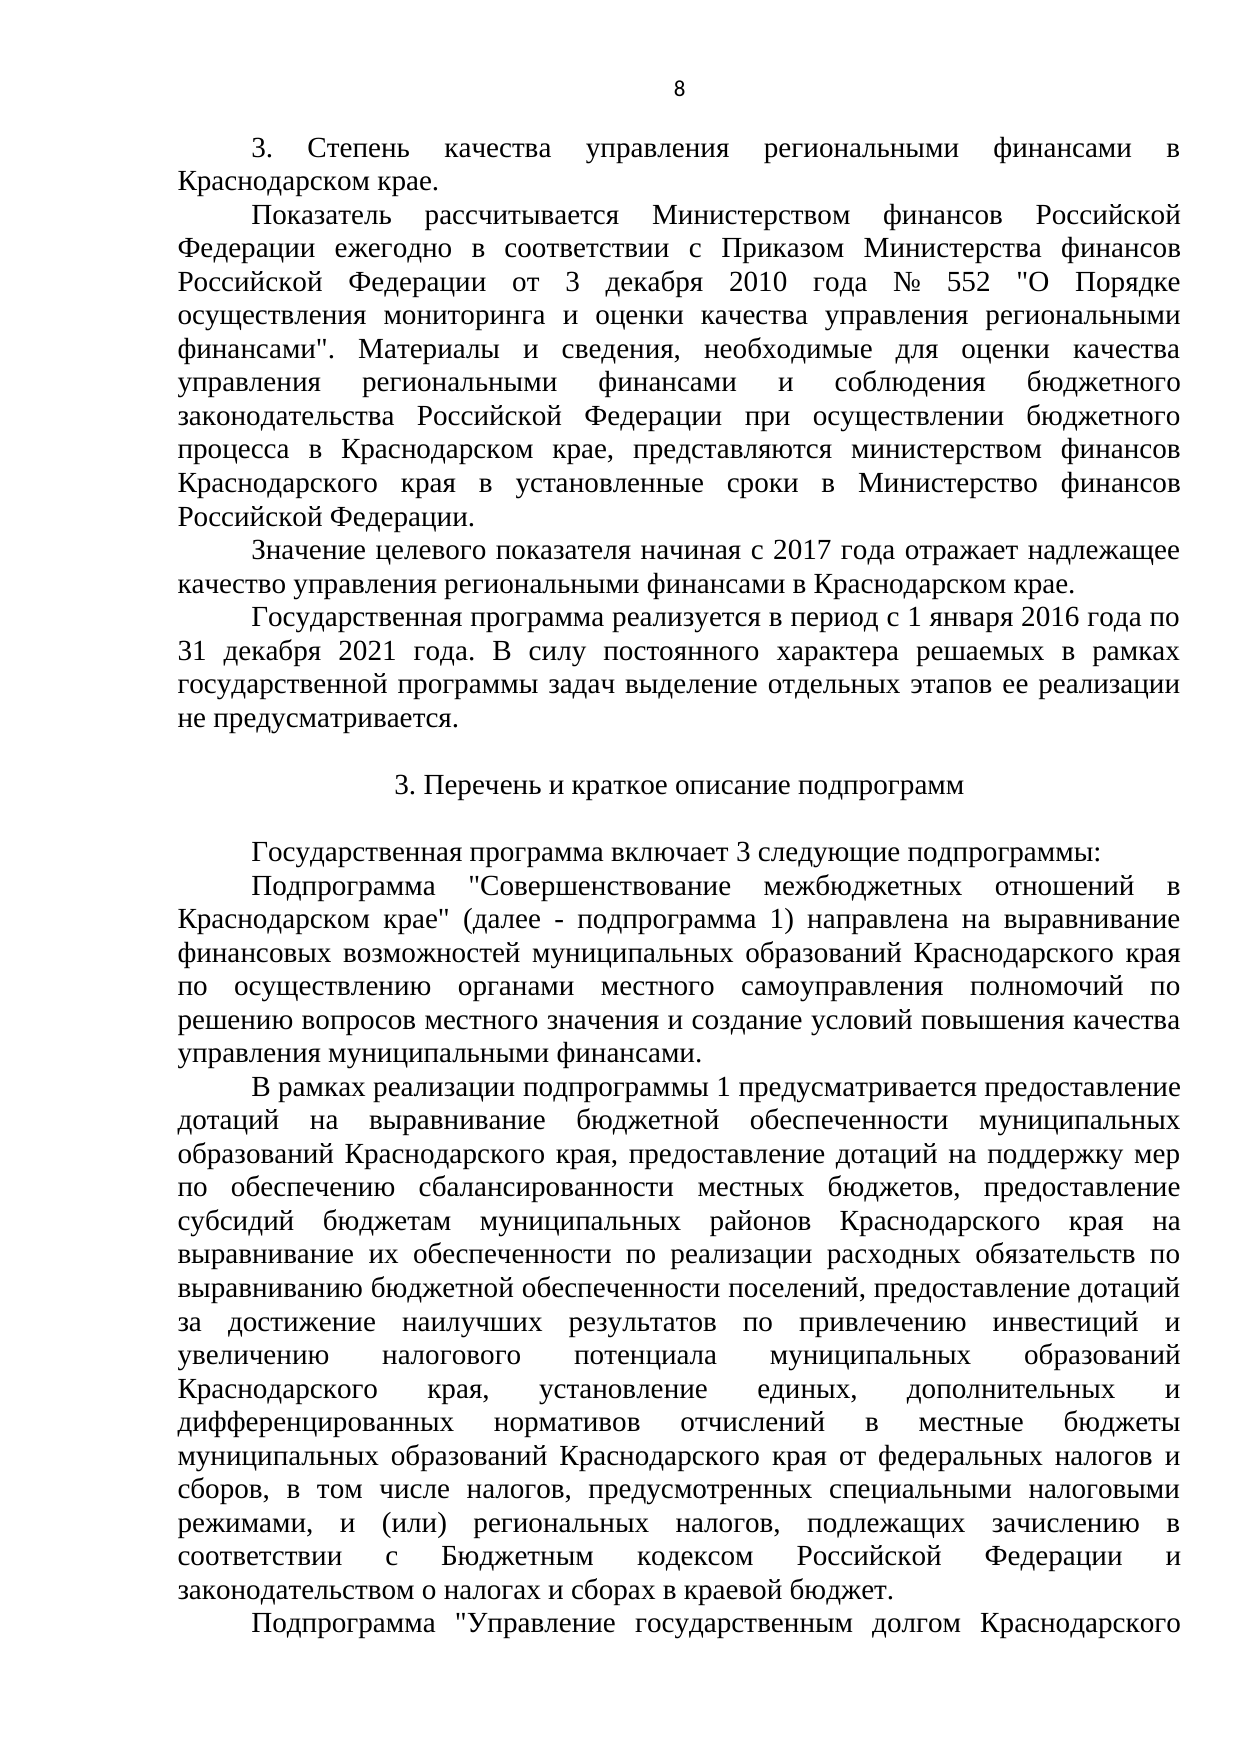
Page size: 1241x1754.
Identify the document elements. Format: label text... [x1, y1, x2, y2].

text Государственная программа включает 3 следующие подпрограммы: [177, 834, 1181, 868]
text Подпрограмма "Совершенствование межбюджетных отношений в Краснодарском крае" (далее - подпрограмма 1) направлена на выравнивание финансовых возможностей муниципальных образований Краснодарского края по осуществлению органами местного самоуправления полномочий по решению вопросов местного значения и создание условий повышения качества управления муниципальными финансами. [177, 868, 1181, 1069]
text 3. Степень качества управления региональными финансами в Краснодарском крае. [177, 130, 1181, 197]
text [177, 1606, 1181, 1639]
text Показатель рассчитывается Министерством финансов Российской Федерации ежегодно в соответствии с Приказом Министерства финансов Российской Федерации от 3 декабря 2010 года № 552 "О Порядке осуществления мониторинга и оценки качества управления региональными финансами". Материалы и сведения, необходимые для оценки качества управления региональными финансами и соблюдения бюджетного законодательства Российской Федерации при осуществлении бюджетного процесса в Краснодарском крае, представляются министерством финансов Краснодарского края в установленные сроки в Министерство финансов Российской Федерации. [177, 197, 1181, 532]
text Значение целевого показателя начиная с 2017 года отражает надлежащее качество управления региональными финансами в Краснодарском крае. [177, 532, 1181, 599]
text Государственная программа реализуется в период с 1 января 2016 года по 31 декабря 2021 года. В силу постоянного характера решаемых в рамках государственной программы задач выделение отдельных этапов ее реализации не предусматривается. [177, 599, 1181, 733]
text В рамках реализации подпрограммы 1 предусматривается предоставление дотаций на выравнивание бюджетной обеспеченности муниципальных образований Краснодарского края, предоставление дотаций на поддержку мер по обеспечению сбалансированности местных бюджетов, предоставление субсидий бюджетам муниципальных районов Краснодарского края на выравнивание их обеспеченности по реализации расходных обязательств по выравниванию бюджетной обеспеченности поселений, предоставление дотаций за достижение наилучших результатов по привлечению инвестиций и увеличению налогового потенциала муниципальных образований Краснодарского края, установление единых, дополнительных и дифференцированных нормативов отчислений в местные бюджеты муниципальных образований Краснодарского края от федеральных налогов и сборов, в том числе налогов, предусмотренных специальными налоговыми режимами, и (или) региональных налогов, подлежащих зачислению в соответствии с Бюджетным кодексом Российской Федерации и законодательством о налогах и сборах в краевой бюджет. [177, 1069, 1181, 1606]
text 3. Перечень и краткое описание подпрограмм [177, 767, 1181, 801]
